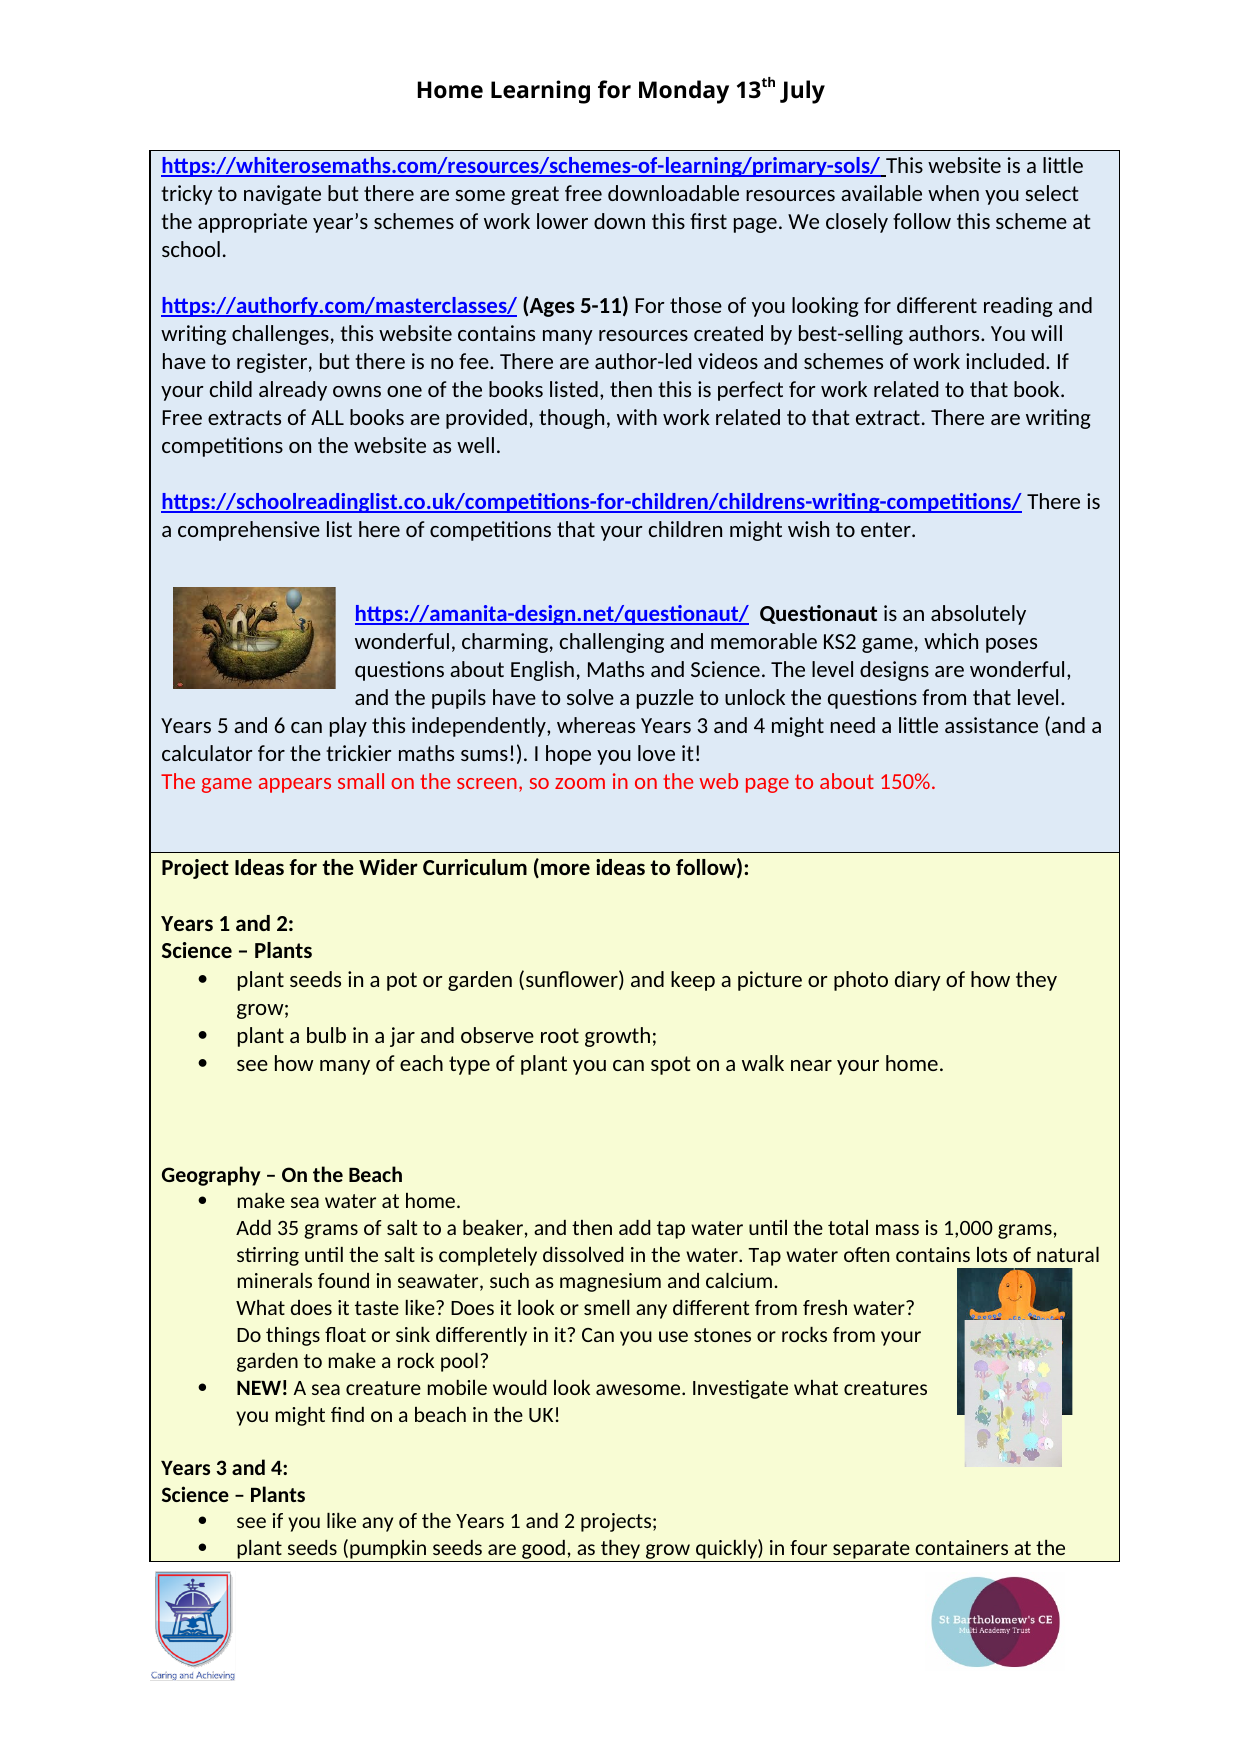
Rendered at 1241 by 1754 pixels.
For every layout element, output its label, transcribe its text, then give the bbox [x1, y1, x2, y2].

picture [925, 1572, 1066, 1671]
picture [173, 587, 336, 689]
picture [957, 1268, 1073, 1467]
picture [150, 1571, 236, 1681]
